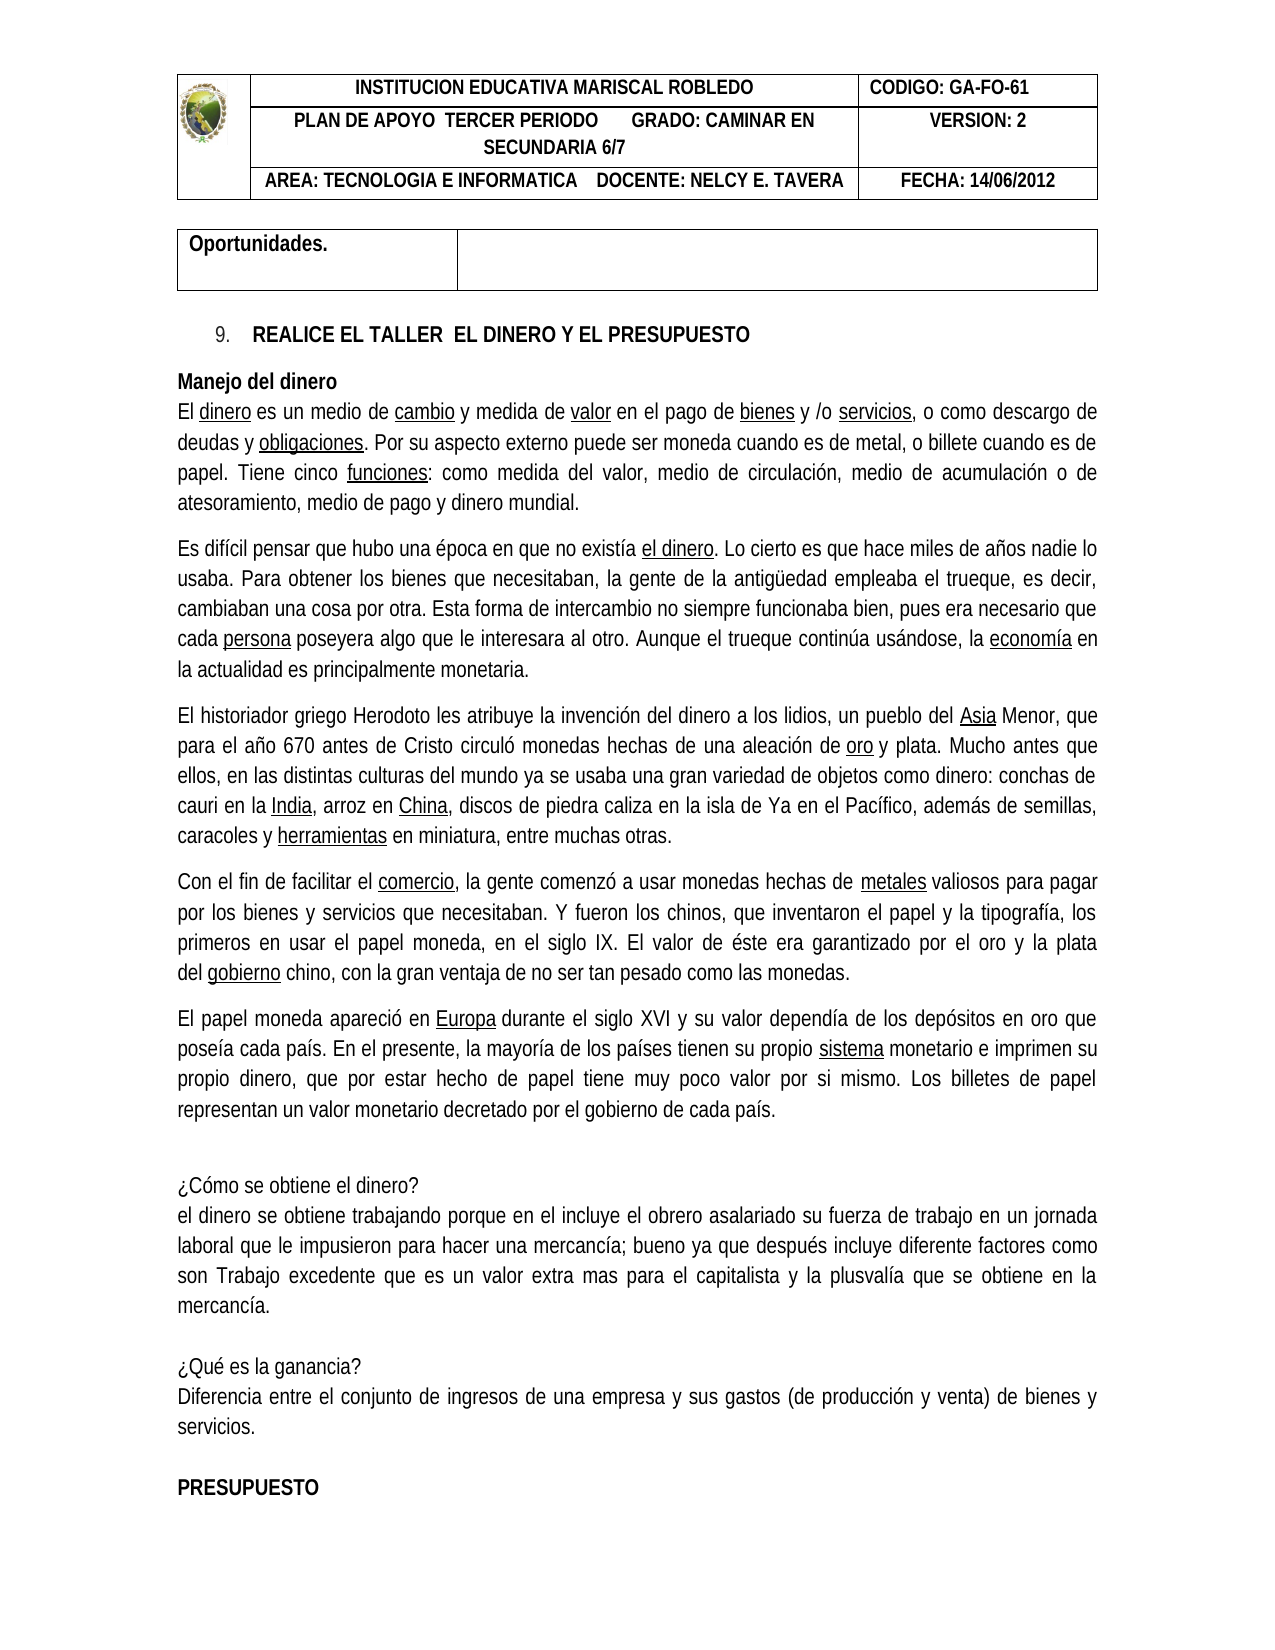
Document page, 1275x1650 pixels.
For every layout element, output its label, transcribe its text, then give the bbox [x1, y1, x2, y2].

text Diferencia entre el conjunto de ingresos de una empresa y sus gastos (de producción y venta) de bienes y servicios. [177, 1383, 1098, 1440]
table_cell Oportunidades. [178, 230, 457, 290]
text ¿Qué es la ganancia? [177, 1353, 1098, 1379]
table_cell [458, 230, 1097, 290]
text Es difícil pensar que hubo una época en que no existía el dinero. Lo cierto es que hace miles de años nadie lo usaba. Para obtener los bienes que necesitaban, la gente de la antigüedad empleaba el trueque, es decir, cambiaban una cosa por otra. Esta forma de intercambio no siempre funcionaba bien, pues era necesario que cada persona poseyera algo que le interesara al otro. Aunque el trueque continúa usándose, la economía en la actualidad es principalmente monetaria. [177, 535, 1098, 682]
picture [178, 78, 228, 145]
text PRESUPUESTO [177, 1474, 1098, 1500]
text El papel moneda apareció en Europa durante el siglo XVI y su valor dependía de los depósitos en oro que poseía cada país. En el presente, la mayoría de los países tienen su propio sistema monetario e imprimen su propio dinero, que por estar hecho de papel tiene muy poco valor por si mismo. Los billetes de papel representan un valor monetario decretado por el gobierno de cada país. [177, 1005, 1098, 1122]
text ¿Cómo se obtiene el dinero? [177, 1172, 1098, 1198]
text Manejo del dinero [177, 368, 1098, 394]
text el dinero se obtiene trabajando porque en el incluye el obrero asalariado su fuerza de trabajo en un jornada laboral que le impusieron para hacer una mercancía; bueno ya que después incluye diferente factores como son Trabajo excedente que es un valor extra mas para el capitalista y la plusvalía que se obtiene en la mercancía. [177, 1202, 1098, 1319]
list REALICE EL TALLER EL DINERO Y EL PRESUPUESTO [215, 321, 1098, 347]
text El historiador griego Herodoto les atribuye la invención del dinero a los lidios, un pueblo del Asia Menor, que para el año 670 antes de Cristo circuló monedas hechas de una aleación de oro y plata. Mucho antes que ellos, en las distintas culturas del mundo ya se usaba una gran variedad de objetos como dinero: conchas de cauri en la India, arroz en China, discos de piedra caliza en la isla de Ya en el Pacífico, además de semillas, caracoles y herramientas en miniatura, entre muchas otras. [177, 702, 1098, 849]
text Con el fin de facilitar el comercio, la gente comenzó a usar monedas hechas de metales valiosos para pagar por los bienes y servicios que necesitaban. Y fueron los chinos, que inventaron el papel y la tipografía, los primeros en usar el papel moneda, en el siglo IX. El valor de éste era garantizado por el oro y la plata del gobierno chino, con la gran ventaja de no ser tan pesado como las monedas. [177, 868, 1098, 985]
text El dinero es un medio de cambio y medida de valor en el pago de bienes y /o servicios, o como descargo de deudas y obligaciones. Por su aspecto externo puede ser moneda cuando es de metal, o billete cuando es de papel. Tiene cinco funciones: como medida del valor, medio de circulación, medio de acumulación o de atesoramiento, medio de pago y dinero mundial. [177, 398, 1098, 515]
